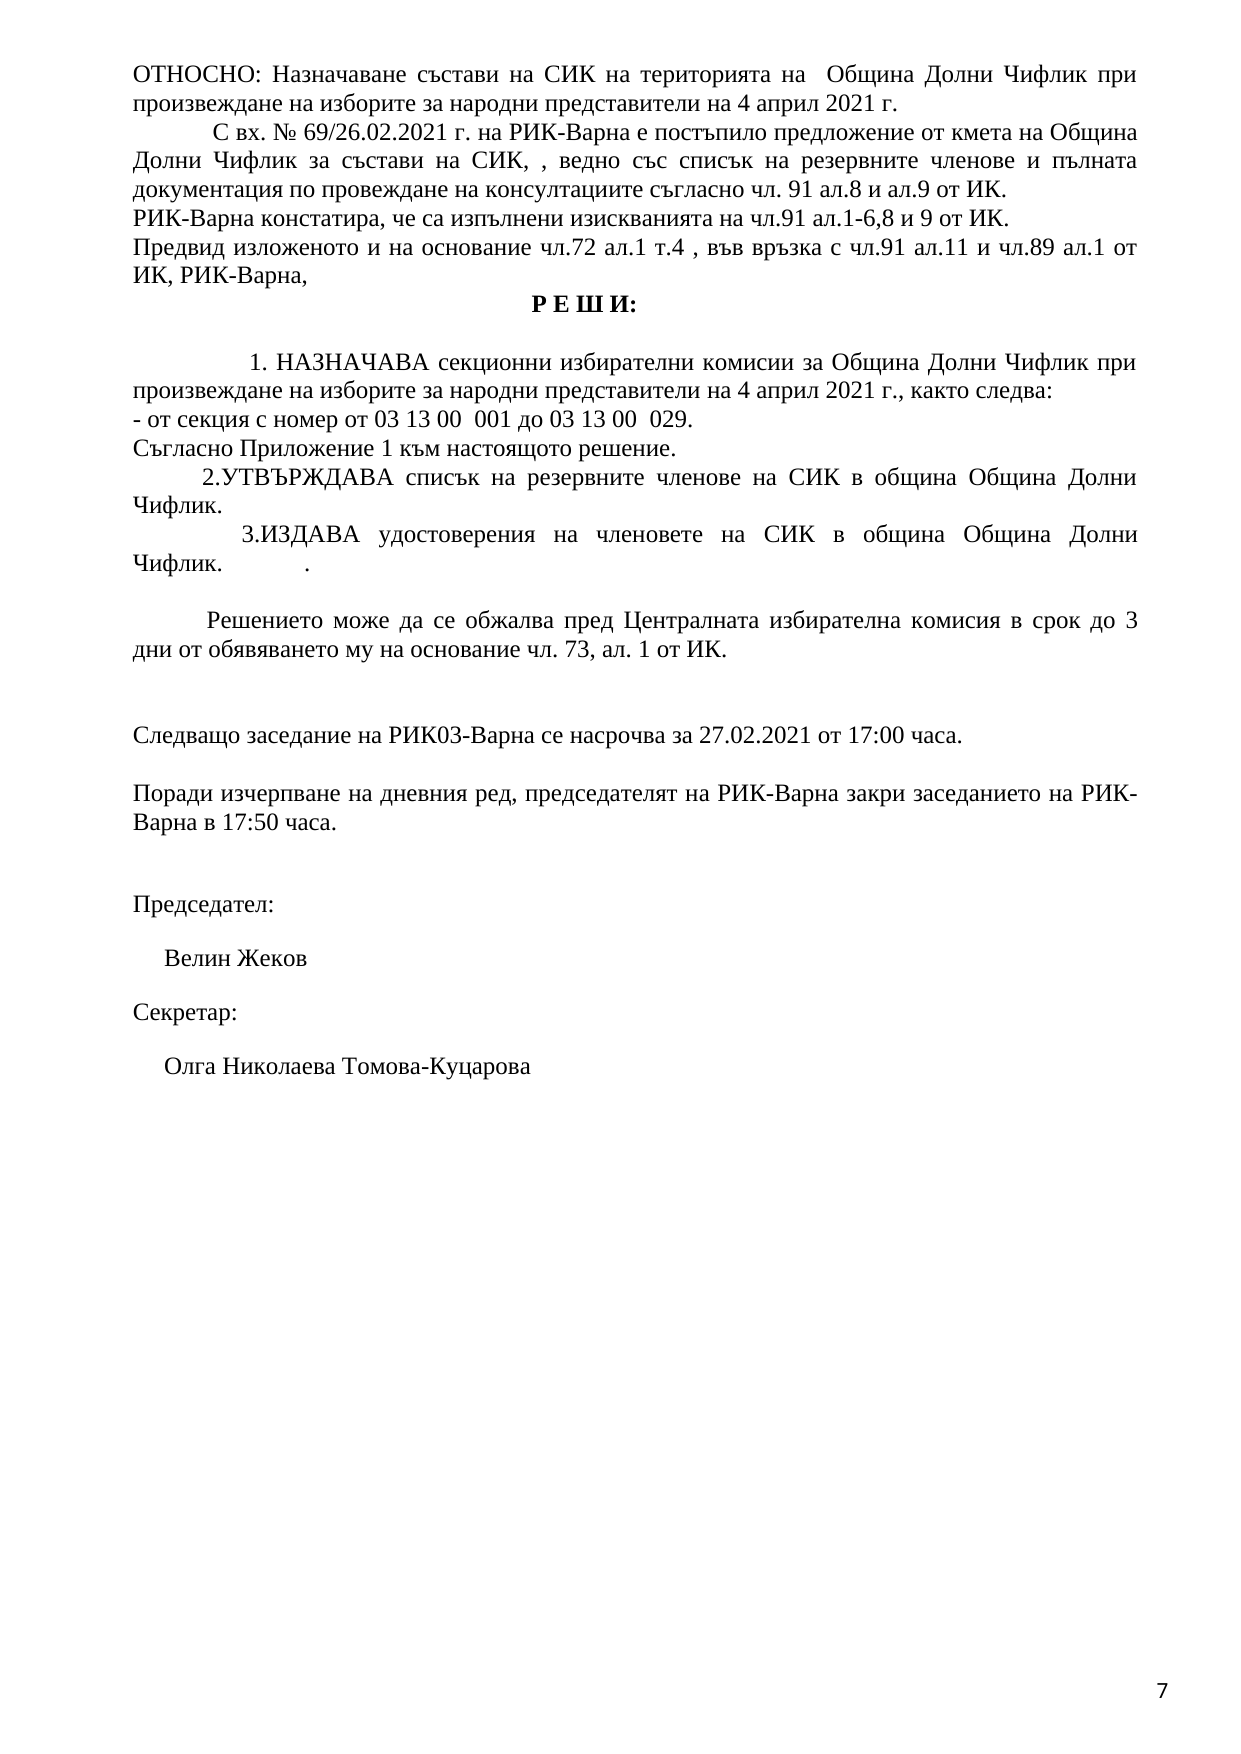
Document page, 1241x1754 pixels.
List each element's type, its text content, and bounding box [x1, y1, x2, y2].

text Секретар: [133, 997, 1139, 1026]
text Велин Жеков [133, 943, 1139, 972]
text Олга Николаева Томова-Куцарова [133, 1051, 1139, 1079]
text Предвид изложеното и на основание чл.72 ал.1 т.4 , във връзка с чл.91 ал.11 и чл.89 ал.1 от ИК, РИК-Варна, [133, 232, 1139, 289]
text Следващо заседание на РИК03-Варна се насрочва за 27.02.2021 от 17:00 часа. [133, 720, 1139, 749]
text Р Е Ш И: [133, 289, 1139, 318]
text 3.ИЗДАВА удостоверения на членовете на СИК в община Община Долни Чифлик. . [133, 519, 1139, 577]
text ОТНОСНО: Назначаване състави на СИК на територията на Община Долни Чифлик при произвеждане на изборите за народни представители на 4 април 2021 г. [133, 59, 1139, 117]
text РИК-Варна констатира, че са изпълнени изискванията на чл.91 ал.1-6,8 и 9 от ИК. [133, 203, 1139, 232]
text - от секция с номер от 03 13 00 001 до 03 13 00 029. [133, 404, 1139, 433]
text С вх. № 69/26.02.2021 г. на РИК-Варна е постъпило предложение от кмета на Община Долни Чифлик за състави на СИК, , ведно със списък на резервните членове и пълната документация по провеждане на консултациите съгласно чл. 91 ал.8 и ал.9 от ИК. [133, 117, 1139, 203]
text 2.УТВЪРЖДАВА списък на резервните членове на СИК в община Община Долни Чифлик. [133, 462, 1139, 519]
text Поради изчерпване на дневния ред, председателят на РИК-Варна закри заседанието на РИК-Варна в 17:50 часа. [133, 778, 1139, 835]
text 1. НАЗНАЧАВА секционни избирателни комисии за Община Долни Чифлик при произвеждане на изборите за народни представители на 4 април 2021 г., както следва: [133, 347, 1139, 404]
text Решението може да се обжалва пред Централната избирателна комисия в срок до 3 дни от обявяването му на основание чл. 73, ал. 1 от ИК. [133, 605, 1139, 663]
text Председател: [133, 889, 1139, 918]
text Съгласно Приложение 1 към настоящото решение. [133, 433, 1139, 462]
